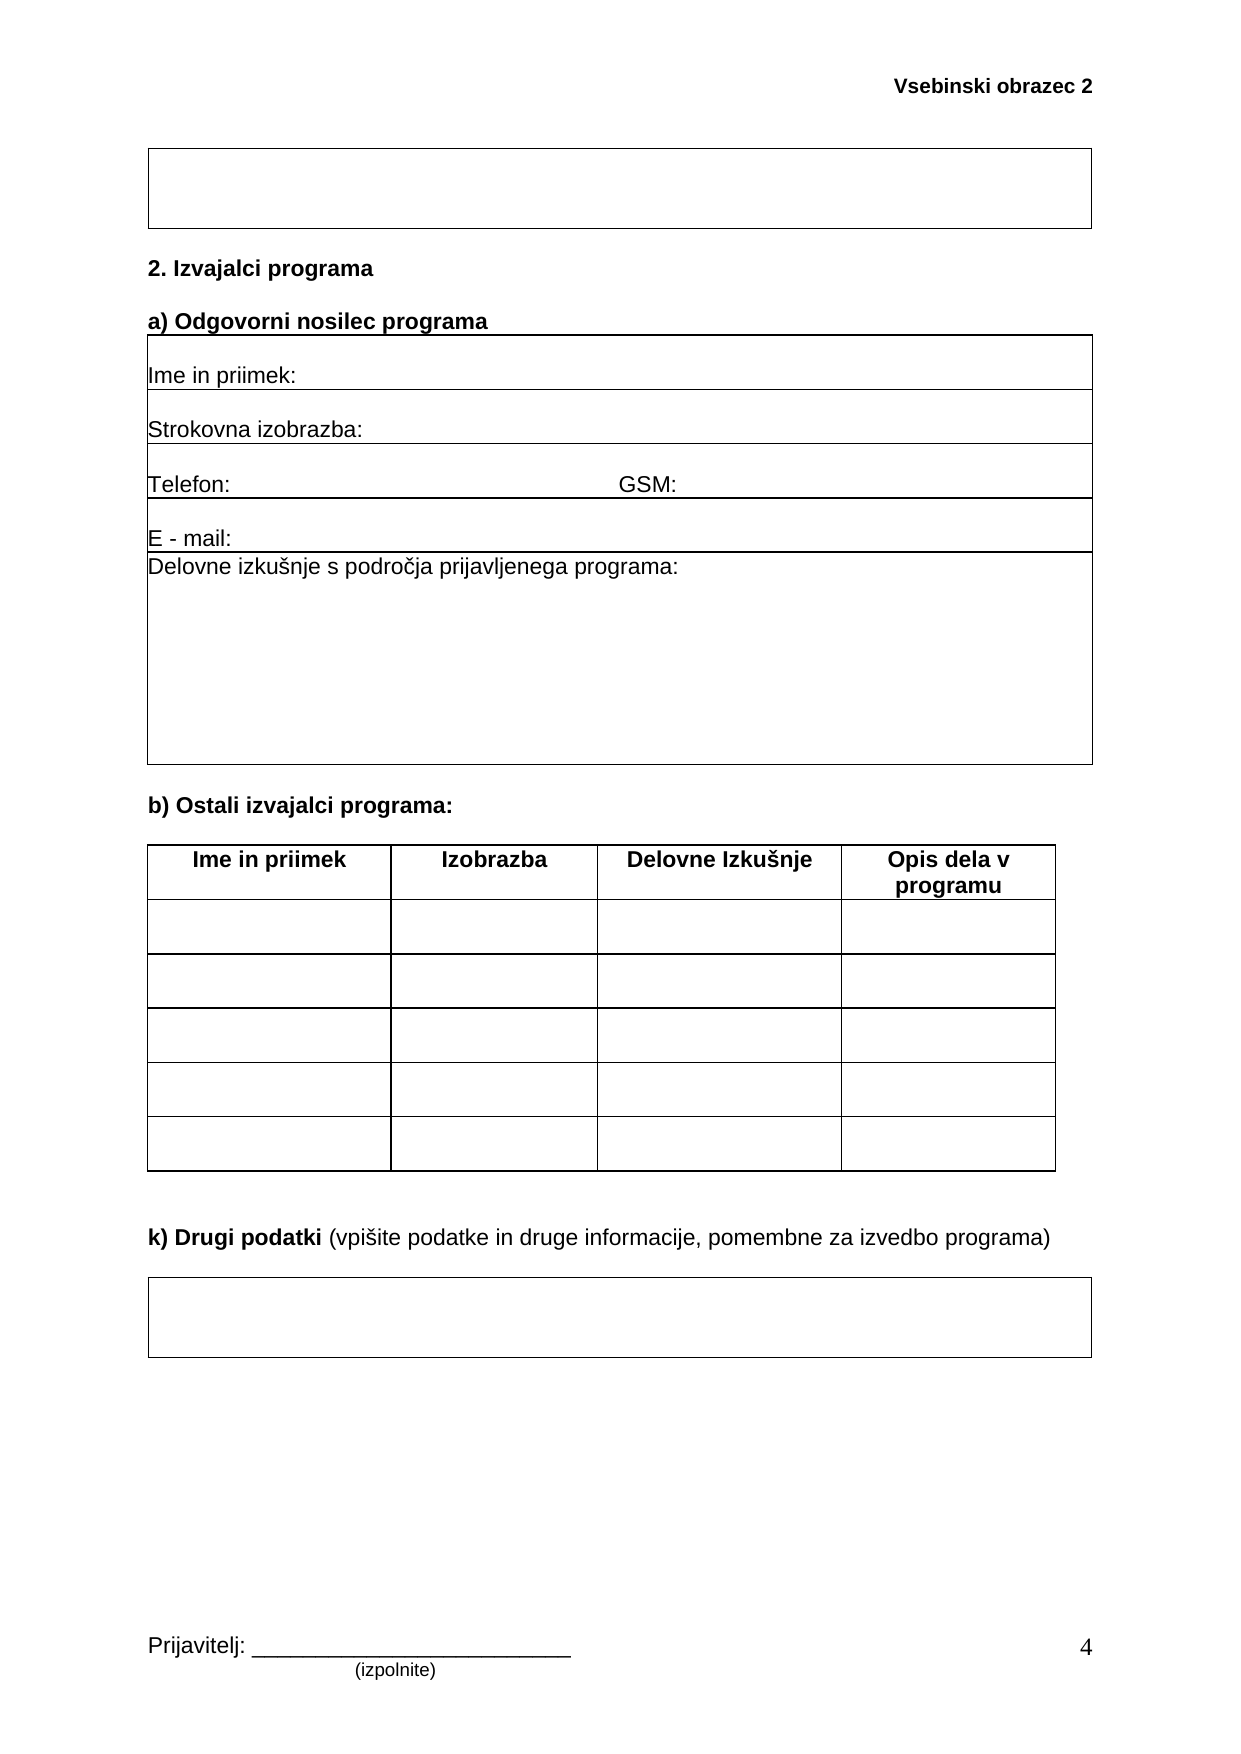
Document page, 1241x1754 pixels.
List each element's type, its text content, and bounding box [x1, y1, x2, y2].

table_cell [598, 1009, 841, 1061]
table_cell [842, 900, 1055, 953]
table_cell [598, 900, 841, 953]
table_cell Strokovna izobrazba: [148, 390, 1092, 443]
table_cell [598, 1063, 841, 1116]
table_cell Telefon: GSM: [148, 444, 1092, 497]
table_cell [392, 900, 597, 953]
table_cell [842, 955, 1055, 1007]
table_cell [148, 1117, 390, 1170]
text a) Odgovorni nosilec programa [148, 308, 1093, 334]
text k) Drugi podatki (vpišite podatke in druge informacije, pomembne za izvedbo programa) [148, 1224, 1093, 1251]
table_cell [842, 1117, 1055, 1170]
table_header Ime in priimek: [148, 336, 1092, 388]
text b) Ostali izvajalci programa: [148, 792, 1093, 818]
table_header Ime in priimek [148, 846, 390, 898]
table_cell [392, 1063, 597, 1116]
table_cell [148, 1009, 390, 1061]
table_cell E - mail: [148, 499, 1092, 551]
table_header [149, 1278, 1091, 1357]
table_cell [392, 1117, 597, 1170]
table_cell [598, 955, 841, 1007]
table_cell [842, 1009, 1055, 1061]
table_cell [148, 1063, 390, 1116]
table_cell [598, 1117, 841, 1170]
table_cell Delovne izkušnje s področja prijavljenega programa: [148, 553, 1092, 764]
table_header Delovne Izkušnje [598, 846, 841, 898]
table_header Opis dela v programu [842, 846, 1055, 898]
table_cell [148, 955, 390, 1007]
table_header [149, 149, 1091, 228]
table_cell [148, 900, 390, 953]
table_cell [842, 1063, 1055, 1116]
text 2. Izvajalci programa [148, 255, 1093, 281]
table_header Izobrazba [392, 846, 597, 898]
table_cell [392, 955, 597, 1007]
table_cell [392, 1009, 597, 1061]
